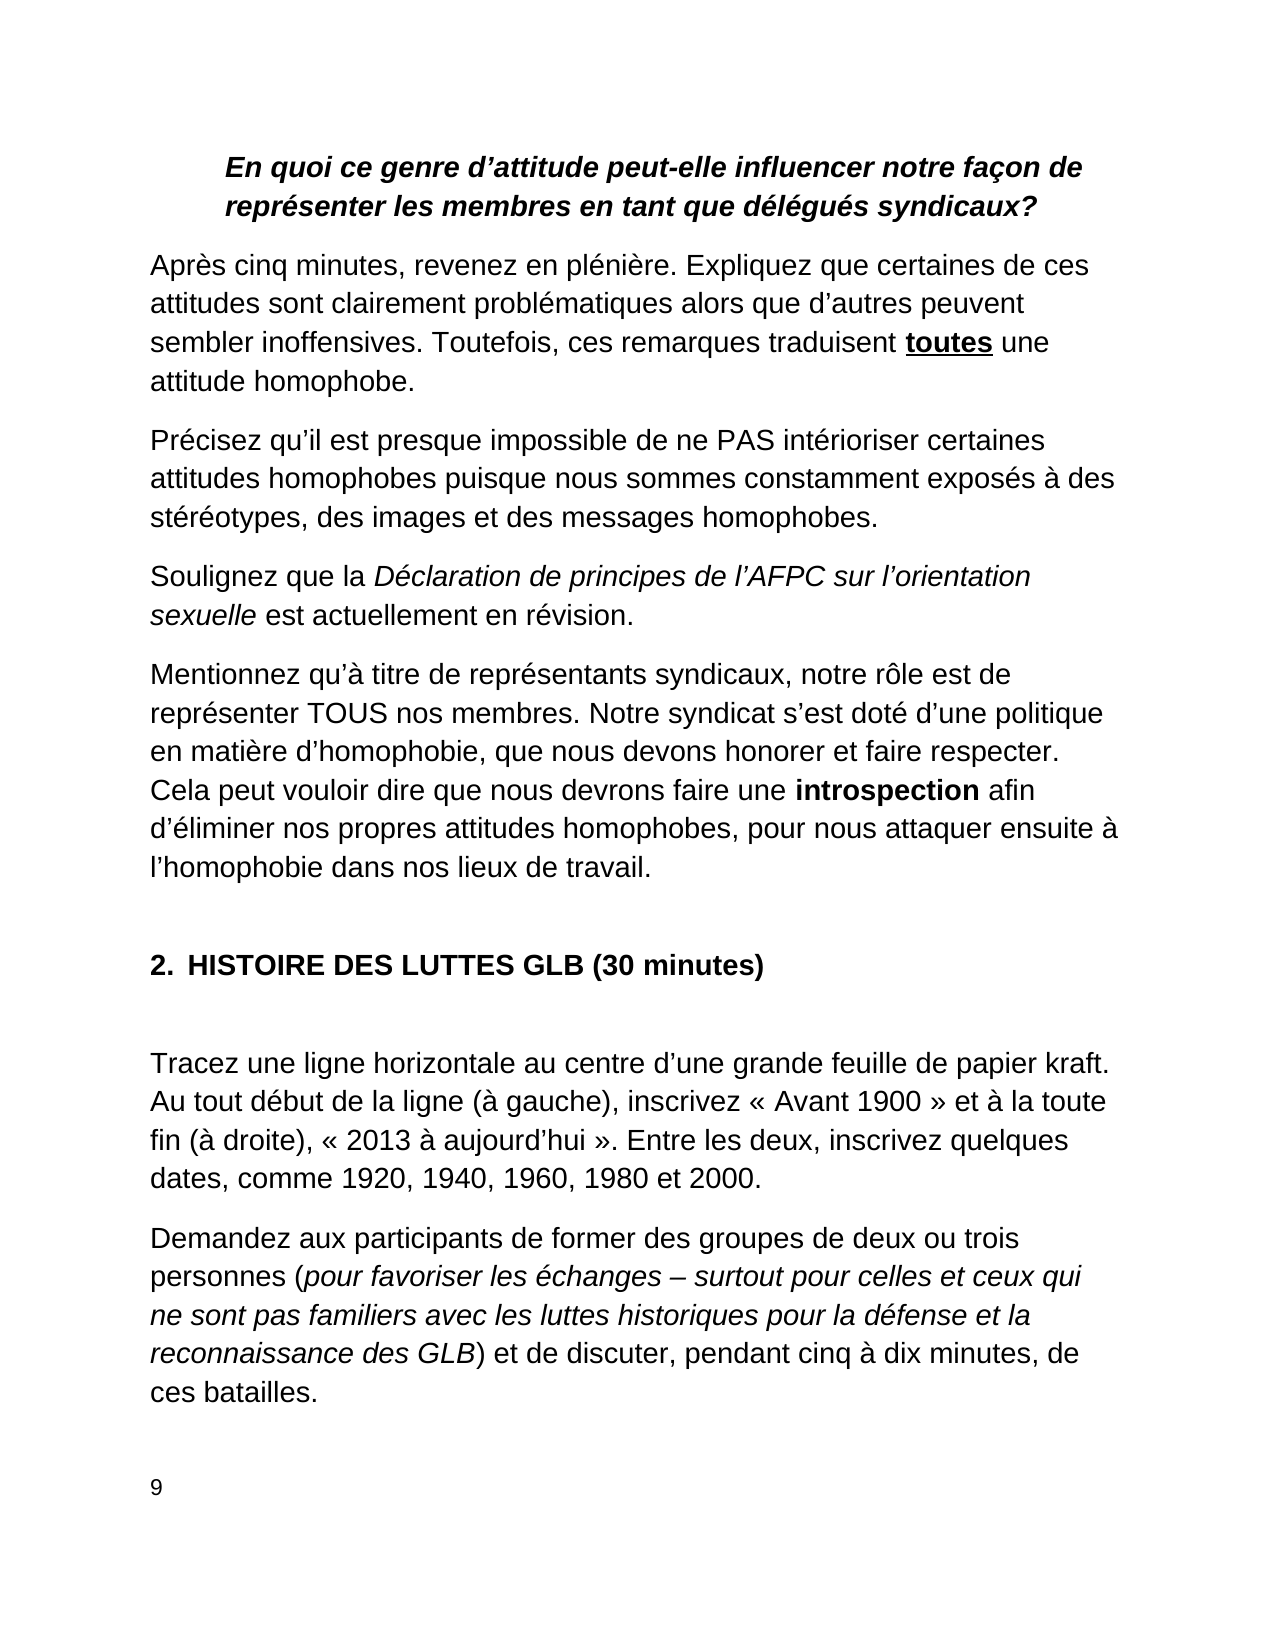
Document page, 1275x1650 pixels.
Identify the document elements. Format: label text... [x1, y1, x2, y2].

text Après cinq minutes, revenez en plénière. Expliquez que certaines de ces attitudes sont clairement problématiques alors que d’autres peuvent sembler inoffensives. Toutefois, ces remarques traduisent toutes une attitude homophobe. [150, 248, 1125, 397]
text Tracez une ligne horizontale au centre d’une grande feuille de papier kraft. Au tout début de la ligne (à gauche), inscrivez « Avant 1900 » et à la toute fin (à droite), « 2013 à aujourd’hui ». Entre les deux, inscrivez quelques dates, comme 1920, 1940, 1960, 1980 et 2000. [150, 1046, 1125, 1195]
text Précisez qu’il est presque impossible de ne PAS intérioriser certaines attitudes homophobes puisque nous sommes constamment exposés à des stéréotypes, des images et des messages homophobes. [150, 423, 1125, 533]
text Soulignez que la Déclaration de principes de l’AFPC sur l’orientation sexuelle est actuellement en révision. [150, 559, 1125, 631]
text Mentionnez qu’à titre de représentants syndicaux, notre rôle est de représenter TOUS nos membres. Notre syndicat s’est doté d’une politique en matière d’homophobie, que nous devons honorer et faire respecter. Cela peut vouloir dire que nous devrons faire une introspection afin d’éliminer nos propres attitudes homophobes, pour nous attaquer ensuite à l’homophobie dans nos lieux de travail. [150, 657, 1125, 883]
text En quoi ce genre d’attitude peut-elle influencer notre façon de représenter les membres en tant que délégués syndicaux? [225, 150, 1125, 222]
list HISTOIRE DES LUTTES GLB (30 minutes) [150, 948, 1125, 981]
text Demandez aux participants de former des groupes de deux ou trois personnes (pour favoriser les échanges – surtout pour celles et ceux qui ne sont pas familiers avec les luttes historiques pour la défense et la reconnaissance des GLB) et de discuter, pendant cinq à dix minutes, de ces batailles. [150, 1221, 1125, 1408]
